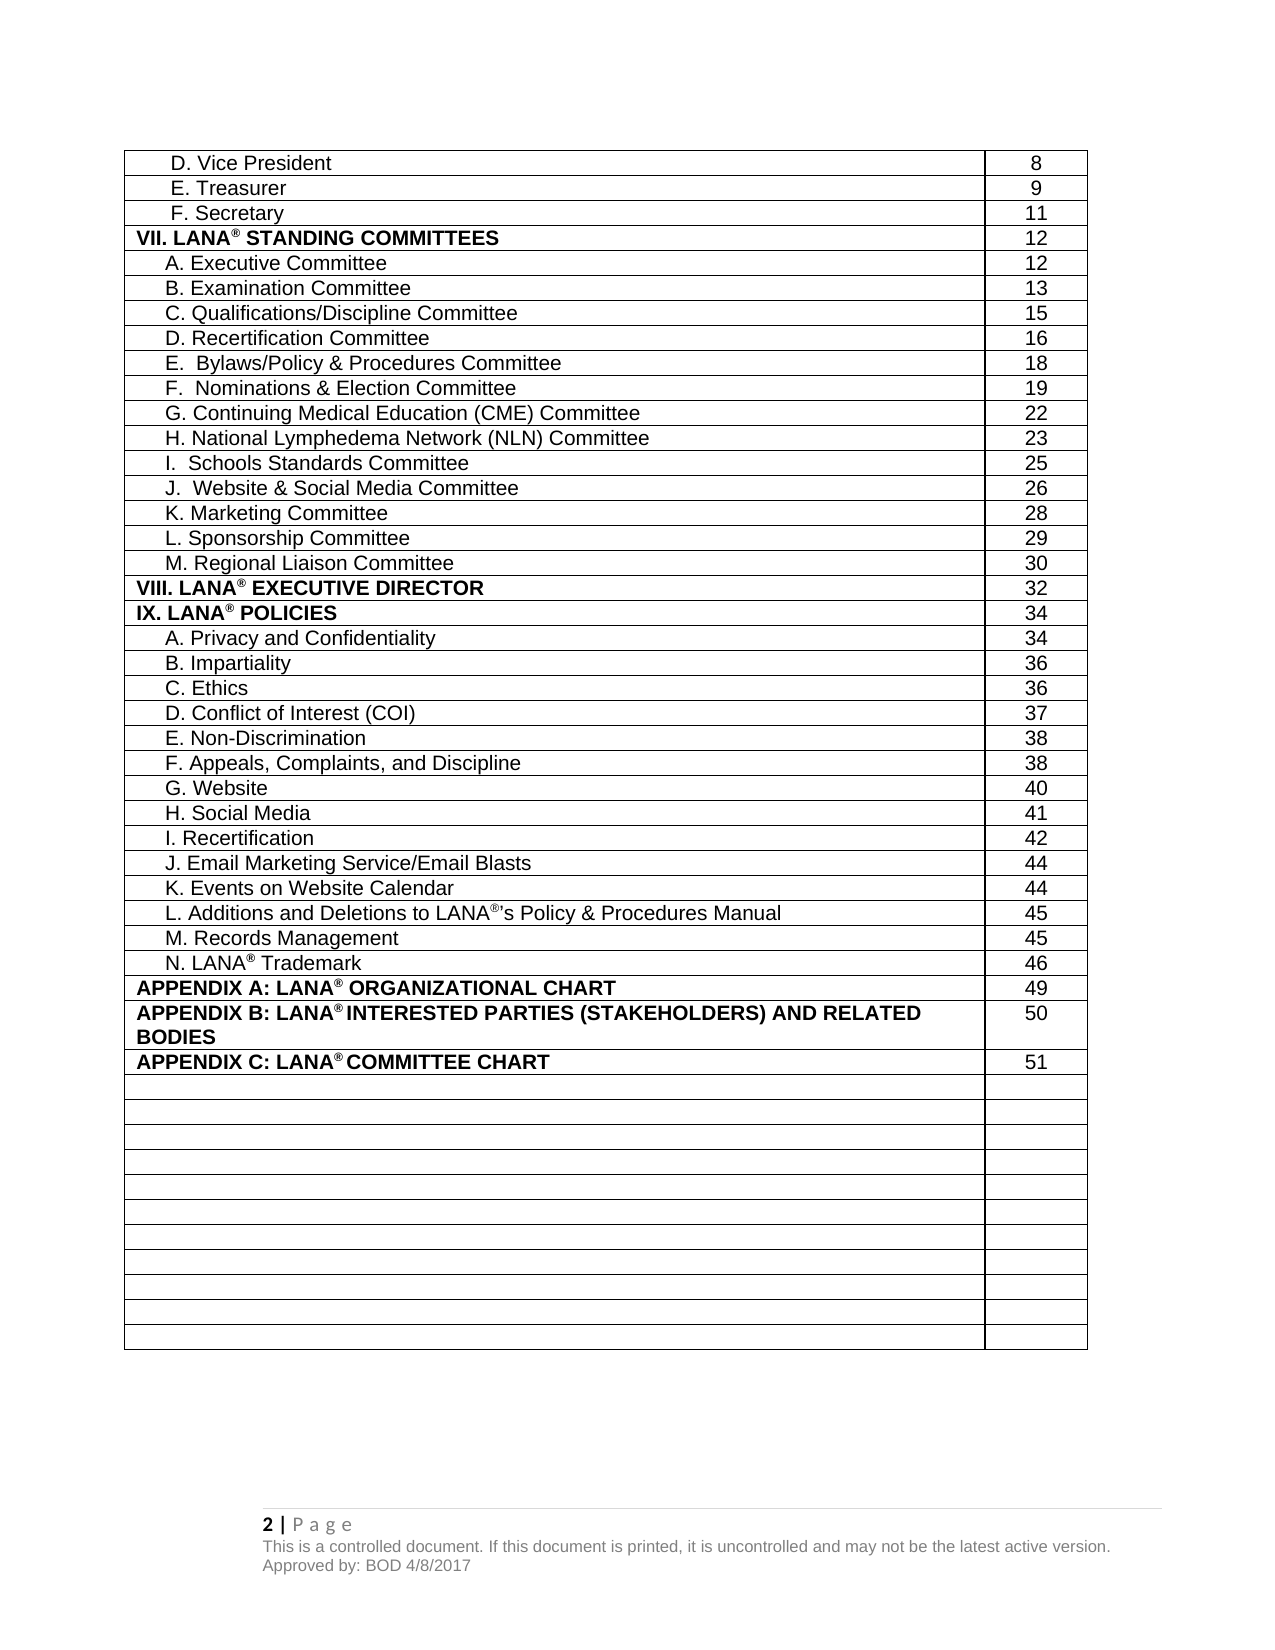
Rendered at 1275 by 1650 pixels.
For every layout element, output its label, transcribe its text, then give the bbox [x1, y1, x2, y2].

table_cell 23 [986, 426, 1087, 450]
table_cell 50 [986, 1001, 1087, 1049]
table_cell D. Recertification Committee [125, 326, 984, 350]
table_cell 51 [986, 1050, 1087, 1074]
table_cell 40 [986, 776, 1087, 800]
table_cell [125, 1275, 984, 1299]
table_cell [125, 1125, 984, 1149]
table_cell 9 [986, 176, 1087, 200]
table_cell D. Vice President [125, 151, 984, 175]
table_cell 12 [986, 226, 1087, 250]
table_cell 45 [986, 926, 1087, 950]
table_cell [125, 1100, 984, 1124]
table_cell L. Sponsorship Committee [125, 526, 984, 550]
table_cell APPENDIX B: LANA® INTERESTED PARTIES (STAKEHOLDERS) AND RELATED BODIES [125, 1001, 984, 1049]
table_cell 49 [986, 976, 1087, 1000]
table_cell [125, 1075, 984, 1099]
table_cell G. Website [125, 776, 984, 800]
table_cell M. Regional Liaison Committee [125, 551, 984, 575]
table_cell 11 [986, 201, 1087, 225]
table_cell [986, 1075, 1087, 1099]
table_cell N. LANA® Trademark [125, 951, 984, 975]
table_cell 12 [986, 251, 1087, 275]
table_cell IX. LANA® POLICIES [125, 601, 984, 625]
table_cell 34 [986, 601, 1087, 625]
table_cell J. Email Marketing Service/Email Blasts [125, 851, 984, 875]
table_cell [125, 1150, 984, 1174]
table_cell 38 [986, 726, 1087, 750]
table_cell E. Treasurer [125, 176, 984, 200]
table_cell [986, 1250, 1087, 1274]
table_cell APPENDIX A: LANA® ORGANIZATIONAL CHART [125, 976, 984, 1000]
table_cell 38 [986, 751, 1087, 775]
table_cell APPENDIX C: LANA® COMMITTEE CHART [125, 1050, 984, 1074]
table_cell [125, 1325, 984, 1349]
table_cell [125, 1300, 984, 1324]
table_cell L. Additions and Deletions to LANA®’s Policy & Procedures Manual [125, 901, 984, 925]
table_cell [986, 1225, 1087, 1249]
table_cell 41 [986, 801, 1087, 825]
table_cell 46 [986, 951, 1087, 975]
table_cell 36 [986, 651, 1087, 675]
table_cell 32 [986, 576, 1087, 600]
table_cell 30 [986, 551, 1087, 575]
table_cell E. Non-Discrimination [125, 726, 984, 750]
table_cell H. National Lymphedema Network (NLN) Committee [125, 426, 984, 450]
table_cell E. Bylaws/Policy & Procedures Committee [125, 351, 984, 375]
table_cell F. Secretary [125, 201, 984, 225]
table_cell 8 [986, 151, 1087, 175]
table_cell J. Website & Social Media Committee [125, 476, 984, 500]
table_cell VII. LANA® STANDING COMMITTEES [125, 226, 984, 250]
table_cell I. Schools Standards Committee [125, 451, 984, 475]
table_cell 26 [986, 476, 1087, 500]
table_cell [986, 1125, 1087, 1149]
table_cell VIII. LANA® EXECUTIVE DIRECTOR [125, 576, 984, 600]
table_cell 19 [986, 376, 1087, 400]
table_cell [986, 1175, 1087, 1199]
table_cell C. Qualifications/Discipline Committee [125, 301, 984, 325]
table_cell A. Privacy and Confidentiality [125, 626, 984, 650]
table_cell [986, 1275, 1087, 1299]
table_cell 45 [986, 901, 1087, 925]
table_cell 15 [986, 301, 1087, 325]
table_cell 37 [986, 701, 1087, 725]
table_cell 44 [986, 851, 1087, 875]
table_cell M. Records Management [125, 926, 984, 950]
table_cell [986, 1300, 1087, 1324]
table_cell 36 [986, 676, 1087, 700]
table_cell 25 [986, 451, 1087, 475]
table_cell 29 [986, 526, 1087, 550]
table_cell A. Executive Committee [125, 251, 984, 275]
table_cell B. Examination Committee [125, 276, 984, 300]
table_cell C. Ethics [125, 676, 984, 700]
table_cell [986, 1200, 1087, 1224]
table_cell K. Marketing Committee [125, 501, 984, 525]
table_cell 28 [986, 501, 1087, 525]
table_cell 22 [986, 401, 1087, 425]
table_cell F. Appeals, Complaints, and Discipline [125, 751, 984, 775]
table_cell B. Impartiality [125, 651, 984, 675]
table_cell 16 [986, 326, 1087, 350]
table_cell [125, 1250, 984, 1274]
table_cell 18 [986, 351, 1087, 375]
table_cell K. Events on Website Calendar [125, 876, 984, 900]
table_cell 13 [986, 276, 1087, 300]
table_cell 34 [986, 626, 1087, 650]
table_cell H. Social Media [125, 801, 984, 825]
table_cell [986, 1325, 1087, 1349]
table_cell 44 [986, 876, 1087, 900]
table_cell I. Recertification [125, 826, 984, 850]
table_cell [986, 1100, 1087, 1124]
table_cell D. Conflict of Interest (COI) [125, 701, 984, 725]
table_cell [986, 1150, 1087, 1174]
table_cell [125, 1225, 984, 1249]
table_cell [125, 1175, 984, 1199]
table_cell F. Nominations & Election Committee [125, 376, 984, 400]
table_cell G. Continuing Medical Education (CME) Committee [125, 401, 984, 425]
table_cell [125, 1200, 984, 1224]
table_cell 42 [986, 826, 1087, 850]
